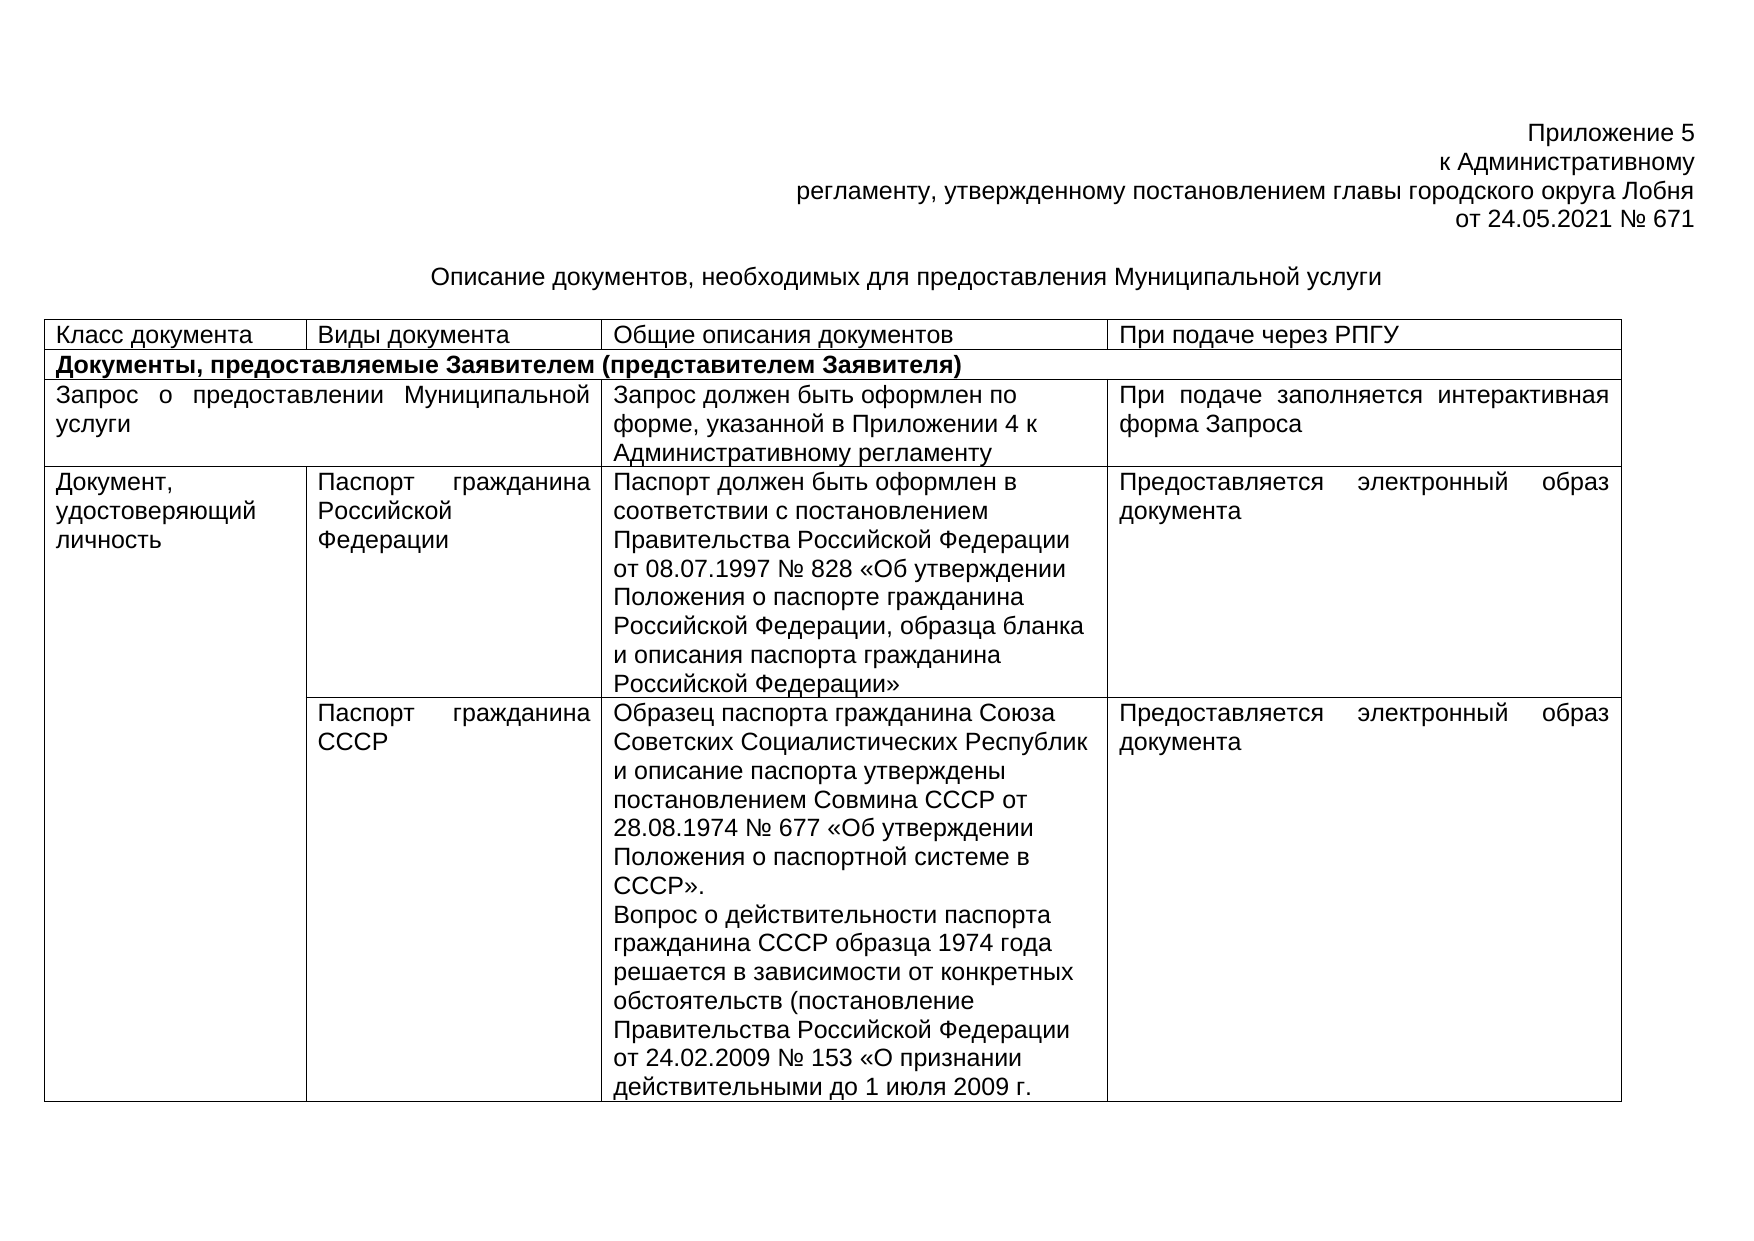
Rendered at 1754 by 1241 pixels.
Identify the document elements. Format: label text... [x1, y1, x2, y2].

text от 24.05.2021 № 671 [118, 204, 1695, 233]
table_header При подаче через РПГУ [1108, 320, 1621, 349]
table_cell Запрос о предоставлении Муниципальной услуги [45, 380, 601, 466]
text к Административному [118, 147, 1695, 176]
table_cell Запрос должен быть оформлен по форме, указанной в Приложении 4 к Административному регламенту [602, 380, 1107, 466]
table_cell Паспорт гражданина Российской Федерации [307, 467, 601, 697]
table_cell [1108, 698, 1621, 1101]
table_cell Паспорт гражданина СССР [307, 698, 601, 1101]
text Описание документов, необходимых для предоставления Муниципальной услуги [118, 262, 1695, 291]
table_cell Паспорт должен быть оформлен в соответствии с постановлением Правительства Российской Федерации от 08.07.1997 № 828 «Об утверждении Положения о паспорте гражданина Российской Федерации, образца бланка и описания паспорта гражданина Российской Федерации» [602, 467, 1107, 697]
table_header Класс документа [45, 320, 306, 349]
table_cell Документы, предоставляемые Заявителем (представителем Заявителя) [45, 350, 1621, 379]
text регламенту, утвержденному постановлением главы городского округа Лобня [118, 176, 1695, 204]
table_header Виды документа [307, 320, 601, 349]
text Приложение 5 [118, 118, 1695, 147]
table_header Общие описания документов [602, 320, 1107, 349]
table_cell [602, 698, 1107, 1101]
table_cell Предоставляется электронный образ документа [1108, 467, 1621, 697]
table_cell Документ, удостоверяющий личность [45, 467, 306, 1101]
table_cell При подаче заполняется интерактивная форма Запроса [1108, 380, 1621, 466]
